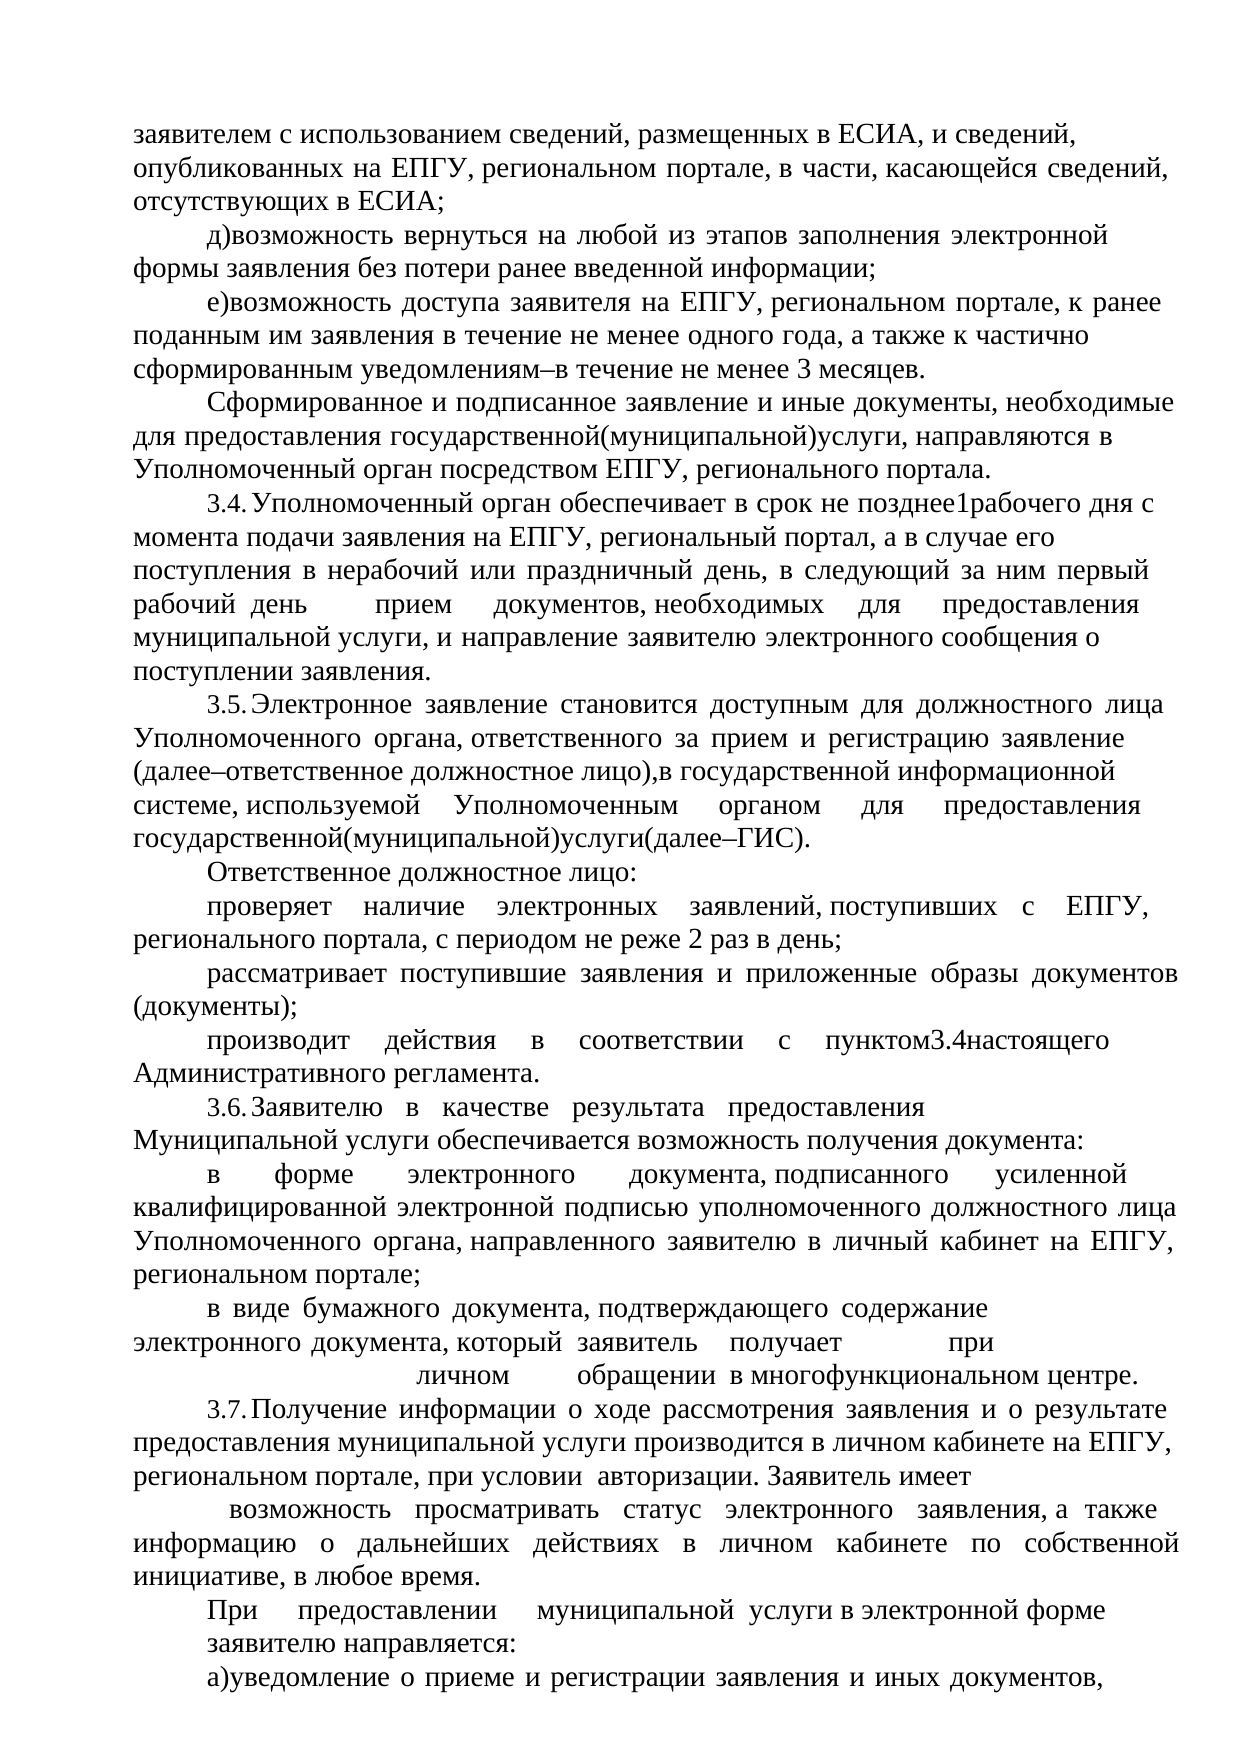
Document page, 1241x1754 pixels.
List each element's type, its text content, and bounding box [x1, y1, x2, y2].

text рассматривает поступившие заявления и приложенные образы документов [207, 955, 1205, 988]
text Муниципальной услуги обеспечивается возможность получения документа: [133, 1122, 1205, 1156]
text е)возможность доступа заявителя на ЕПГУ, региональном портале, к ранее поданным им заявления в течение не менее одного года, а также к частично сформированным уведомлениям–в течение не менее 3 месяцев. [133, 284, 1205, 384]
list Заявителю в качестве результата предоставления [207, 1089, 1205, 1122]
text Ответственное должностное лицо: [207, 854, 1205, 888]
text заявителем с использованием сведений, размещенных в ЕСИА, и сведений, опубликованных на ЕПГУ, региональном портале, в части, касающейся сведений, отсутствующих в ЕСИА; [133, 116, 1205, 217]
text проверяет наличие электронных заявлений, поступивших с ЕПГУ, регионального портала, с периодом не реже 2 раз в день; [133, 888, 1150, 955]
list Уполномоченный орган обеспечивает в срок не позднее1рабочего дня с момента подачи заявления на ЕПГУ, региональный портал, а в случае его поступления в нерабочий или праздничный день, в следующий за ним первый рабочий день прием документов, необходимых для предоставления муниципальной услуги, и направление заявителю электронного сообщения о поступлении заявления. [133, 485, 1169, 686]
text Сформированное и подписанное заявление и иные документы, необходимые для предоставления государственной(муниципальной)услуги, направляются в Уполномоченный орган посредством ЕПГУ, регионального портала. [133, 384, 1205, 485]
list Электронное заявление становится доступным для должностного лица Уполномоченного органа, ответственного за прием и регистрацию заявление (далее–ответственное должностное лицо),в государственной информационной системе, используемой Уполномоченным органом для предоставления государственной(муниципальной)услуги(далее–ГИС). [133, 686, 1167, 854]
text (документы); [133, 988, 1205, 1022]
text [133, 1659, 1169, 1693]
text д)возможность вернуться на любой из этапов заполнения электронной формы заявления без потери ранее введенной информации; [133, 217, 1181, 284]
text производит действия в соответствии с пунктом3.4настоящего Административного регламента. [133, 1022, 1112, 1089]
text При предоставлении муниципальной услуги в электронной форме заявителю направляется: [207, 1592, 1205, 1659]
list Получение информации о ходе рассмотрения заявления и о результате предоставления муниципальной услуги производится в личном кабинете на ЕПГУ, региональном портале, при условии авторизации. Заявитель имеет возможность просматривать статус электронного заявления, а также информацию о дальнейших действиях в личном кабинете по собственной инициативе, в любое время. [133, 1391, 1180, 1592]
text в форме электронного документа, подписанного усиленной квалифицированной электронной подписью уполномоченного должностного лица Уполномоченного органа, направленного заявителю в личный кабинет на ЕПГУ, региональном портале; [133, 1156, 1181, 1290]
text в виде бумажного документа, подтверждающего содержание электронного документа, который заявитель получает при личном обращении в многофункциональном центре. [133, 1290, 1167, 1391]
